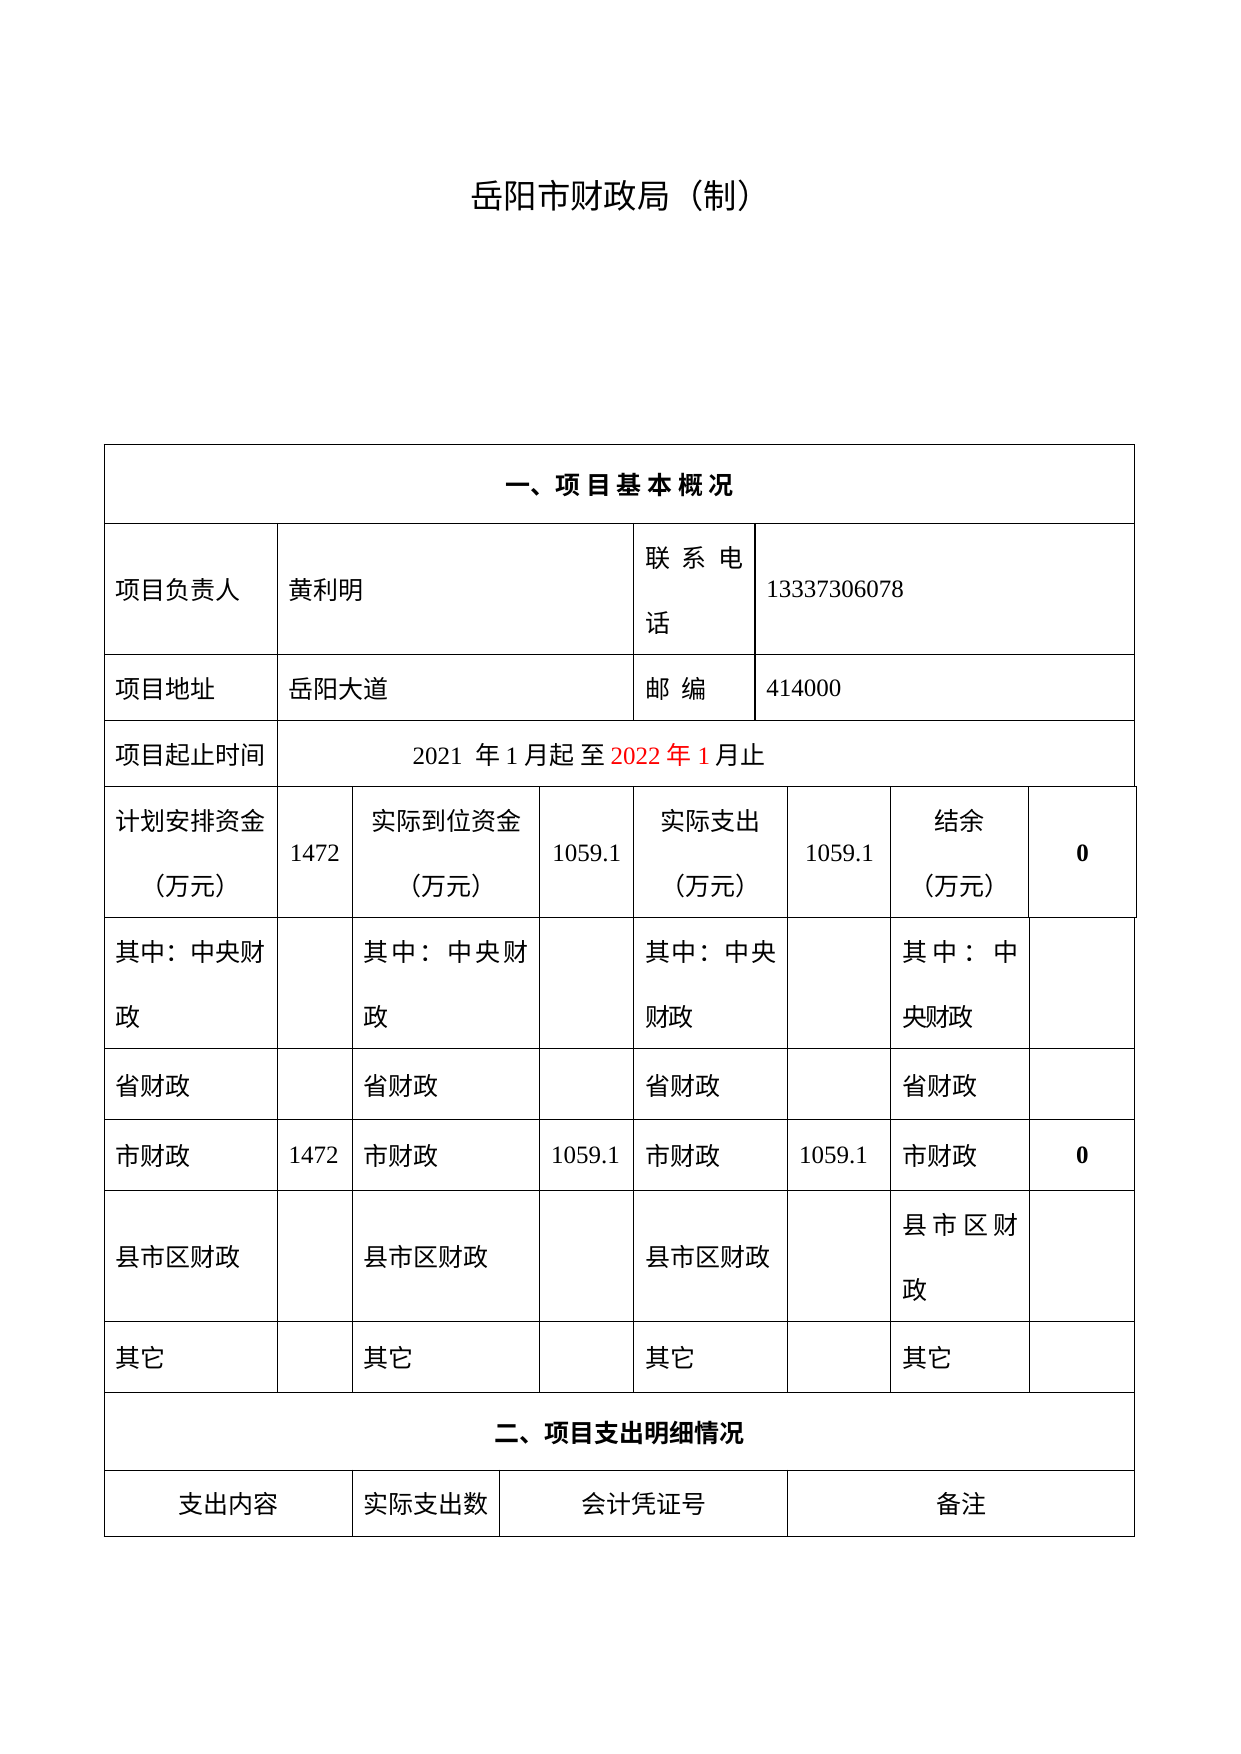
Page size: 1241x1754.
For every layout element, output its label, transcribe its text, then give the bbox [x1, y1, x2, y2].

table_cell [788, 1322, 890, 1392]
table_cell 实际到位资金 （万元） [353, 787, 539, 917]
table_cell [540, 1191, 633, 1321]
table_cell 实际支出 （万元） [634, 787, 787, 917]
table_cell 2021 年 1 月起 至 2022 年 1月止 [278, 721, 1134, 786]
table_cell 1059.1 [788, 787, 890, 917]
table_cell 实际支出数 [353, 1471, 499, 1536]
table_cell 414000 [756, 655, 1134, 720]
table_cell 市财政 [634, 1120, 787, 1190]
table_cell 支出内容 [105, 1471, 352, 1536]
table_cell 1059.1 [540, 1120, 633, 1190]
table_cell 结余 （万元） [891, 787, 1028, 917]
table_cell 市财政 [891, 1120, 1029, 1190]
table_cell [540, 1322, 633, 1392]
table_cell 0 [1029, 787, 1136, 917]
table_cell 其中：中央财政 [353, 918, 539, 1048]
table_cell 1059.1 [788, 1120, 890, 1190]
table_cell 其中：中央财政 [634, 918, 787, 1048]
table_cell 其中：中央财政 [105, 918, 277, 1048]
table_cell [1030, 1049, 1134, 1119]
table_cell [278, 1322, 352, 1392]
table_cell 备注 [788, 1471, 1134, 1536]
table_cell 县市区财政 [105, 1191, 277, 1321]
table_cell 二、项目支出明细情况 [105, 1393, 1134, 1469]
table_cell [540, 918, 633, 1048]
table_cell 计划安排资金 （万元） [105, 787, 277, 917]
table_cell 县市区财政 [634, 1191, 787, 1321]
table_cell [278, 1191, 352, 1321]
table_cell 项目地址 [105, 655, 277, 720]
table_cell [788, 1191, 890, 1321]
table_cell 其它 [105, 1322, 277, 1392]
table_cell 岳阳大道 [278, 655, 633, 720]
table_header 一、项 目 基 本 概 况 [105, 445, 1134, 523]
text 岳阳市财政局（制） [187, 162, 1053, 227]
table_cell 黄利明 [278, 524, 633, 654]
table_cell [540, 1049, 633, 1119]
table_cell 0 [1030, 1120, 1134, 1190]
table_cell 省财政 [353, 1049, 539, 1119]
table_cell [1030, 1191, 1134, 1321]
table_cell 其中：中央财政 [891, 918, 1029, 1048]
table_cell 联系电话 [634, 524, 754, 654]
table_cell [1030, 918, 1134, 1048]
table_cell 1472 [278, 1120, 352, 1190]
table_cell 县市区财政 [353, 1191, 539, 1321]
table_cell 其它 [353, 1322, 539, 1392]
table_cell 省财政 [105, 1049, 277, 1119]
table_cell 市财政 [105, 1120, 277, 1190]
table_cell 县市区财政 [891, 1191, 1029, 1321]
table_cell 13337306078 [756, 524, 1134, 654]
table_cell [278, 918, 352, 1048]
table_cell 其它 [634, 1322, 787, 1392]
table_cell 省财政 [891, 1049, 1029, 1119]
table_cell 项目负责人 [105, 524, 277, 654]
table_cell 省财政 [634, 1049, 787, 1119]
table_cell [788, 918, 890, 1048]
table_cell [788, 1049, 890, 1119]
table_cell 会计凭证号 [500, 1471, 787, 1536]
table_cell 1472 [278, 787, 352, 917]
table_cell [278, 1049, 352, 1119]
table_cell [1030, 1322, 1134, 1392]
table_cell 邮 编 [634, 655, 754, 720]
table_cell 项目起止时间 [105, 721, 277, 786]
table_cell 其它 [891, 1322, 1029, 1392]
table_cell 市财政 [353, 1120, 539, 1190]
table_cell 1059.1 [540, 787, 633, 917]
